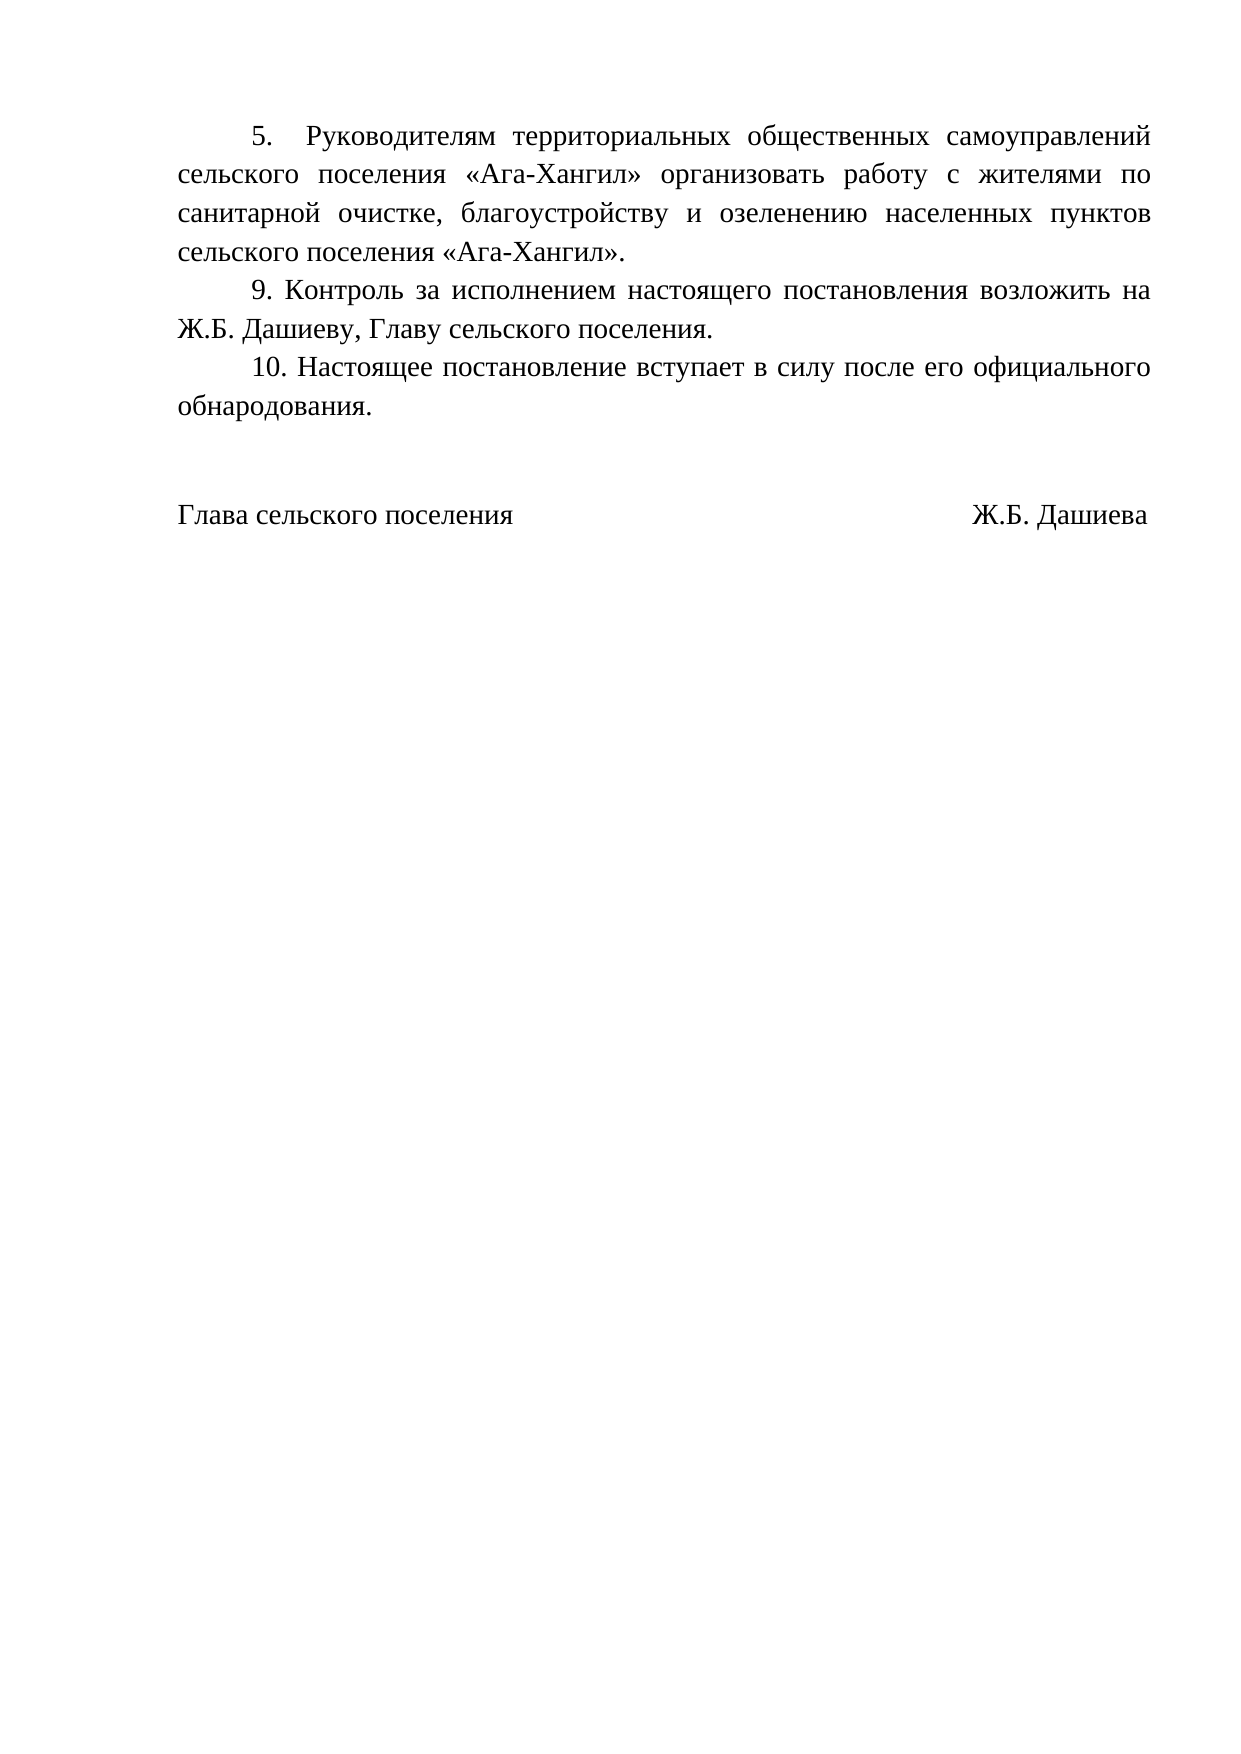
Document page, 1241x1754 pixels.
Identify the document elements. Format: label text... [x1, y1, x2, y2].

text 9. Контроль за исполнением настоящего постановления возложить на Ж.Б. Дашиеву, Главу сельского поселения. [177, 272, 1152, 344]
list 5. Руководителям территориальных общественных самоуправлений сельского поселения «Ага-Хангил» организовать работу с жителями по санитарной очистке, благоустройству и озеленению населенных пунктов сельского поселения «Ага-Хангил». [177, 118, 1152, 267]
text Глава сельского поселения Ж.Б. Дашиева [177, 497, 1152, 531]
text 10. Настоящее постановление вступает в силу после его официального обнародования. [177, 349, 1152, 421]
